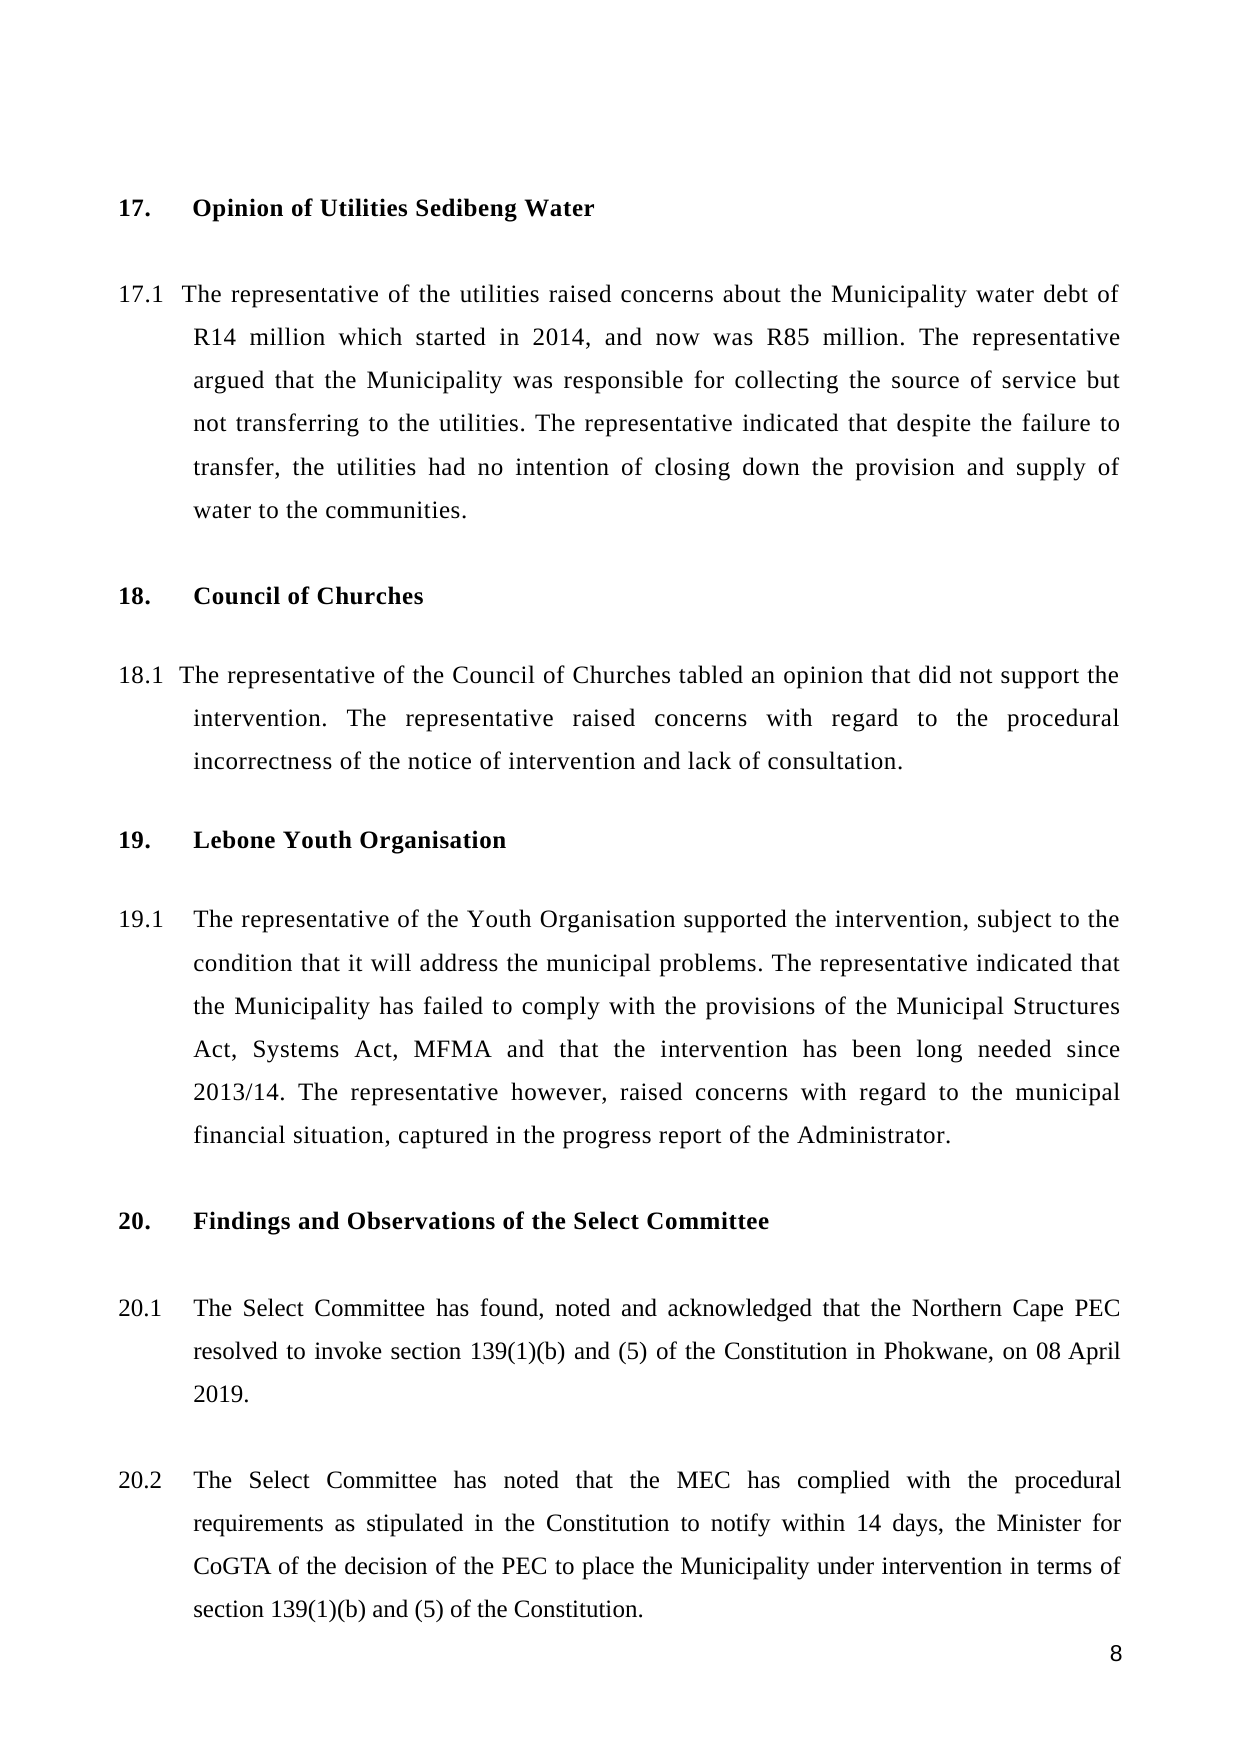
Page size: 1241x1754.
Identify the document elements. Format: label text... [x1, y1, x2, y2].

text 17. Opinion of Utilities Sedibeng Water [118, 193, 1122, 222]
text 20.2 The Select Committee has noted that the MEC has complied with the procedural requirements as stipulated in the Constitution to notify within 14 days, the Minister for CoGTA of the decision of the PEC to place the Municipality under intervention in terms of section 139(1)(b) and (5) of the Constitution. [118, 1465, 1122, 1623]
text 19.1 The representative of the Youth Organisation supported the intervention, subject to the condition that it will address the municipal problems. The representative indicated that the Municipality has failed to comply with the provisions of the Municipal Structures Act, Systems Act, MFMA and that the intervention has been long needed since 2013/14. The representative however, raised concerns with regard to the municipal financial situation, captured in the progress report of the Administrator. [118, 904, 1122, 1149]
text 20. Findings and Observations of the Select Committee [118, 1206, 1122, 1235]
text 18.1 The representative of the Council of Churches tabled an opinion that did not support the intervention. The representative raised concerns with regard to the procedural incorrectness of the notice of intervention and lack of consultation. [118, 660, 1122, 775]
text 18. Council of Churches [118, 581, 1122, 610]
text 19. Lebone Youth Organisation [118, 825, 1122, 854]
text 20.1 The Select Committee has found, noted and acknowledged that the Northern Cape PEC resolved to invoke section 139(1)(b) and (5) of the Constitution in Phokwane, on 08 April 2019. [118, 1293, 1122, 1408]
text 17.1 The representative of the utilities raised concerns about the Municipality water debt of R14 million which started in 2014, and now was R85 million. The representative argued that the Municipality was responsible for collecting the source of service but not transferring to the utilities. The representative indicated that despite the failure to transfer, the utilities had no intention of closing down the provision and supply of water to the communities. [118, 279, 1122, 523]
